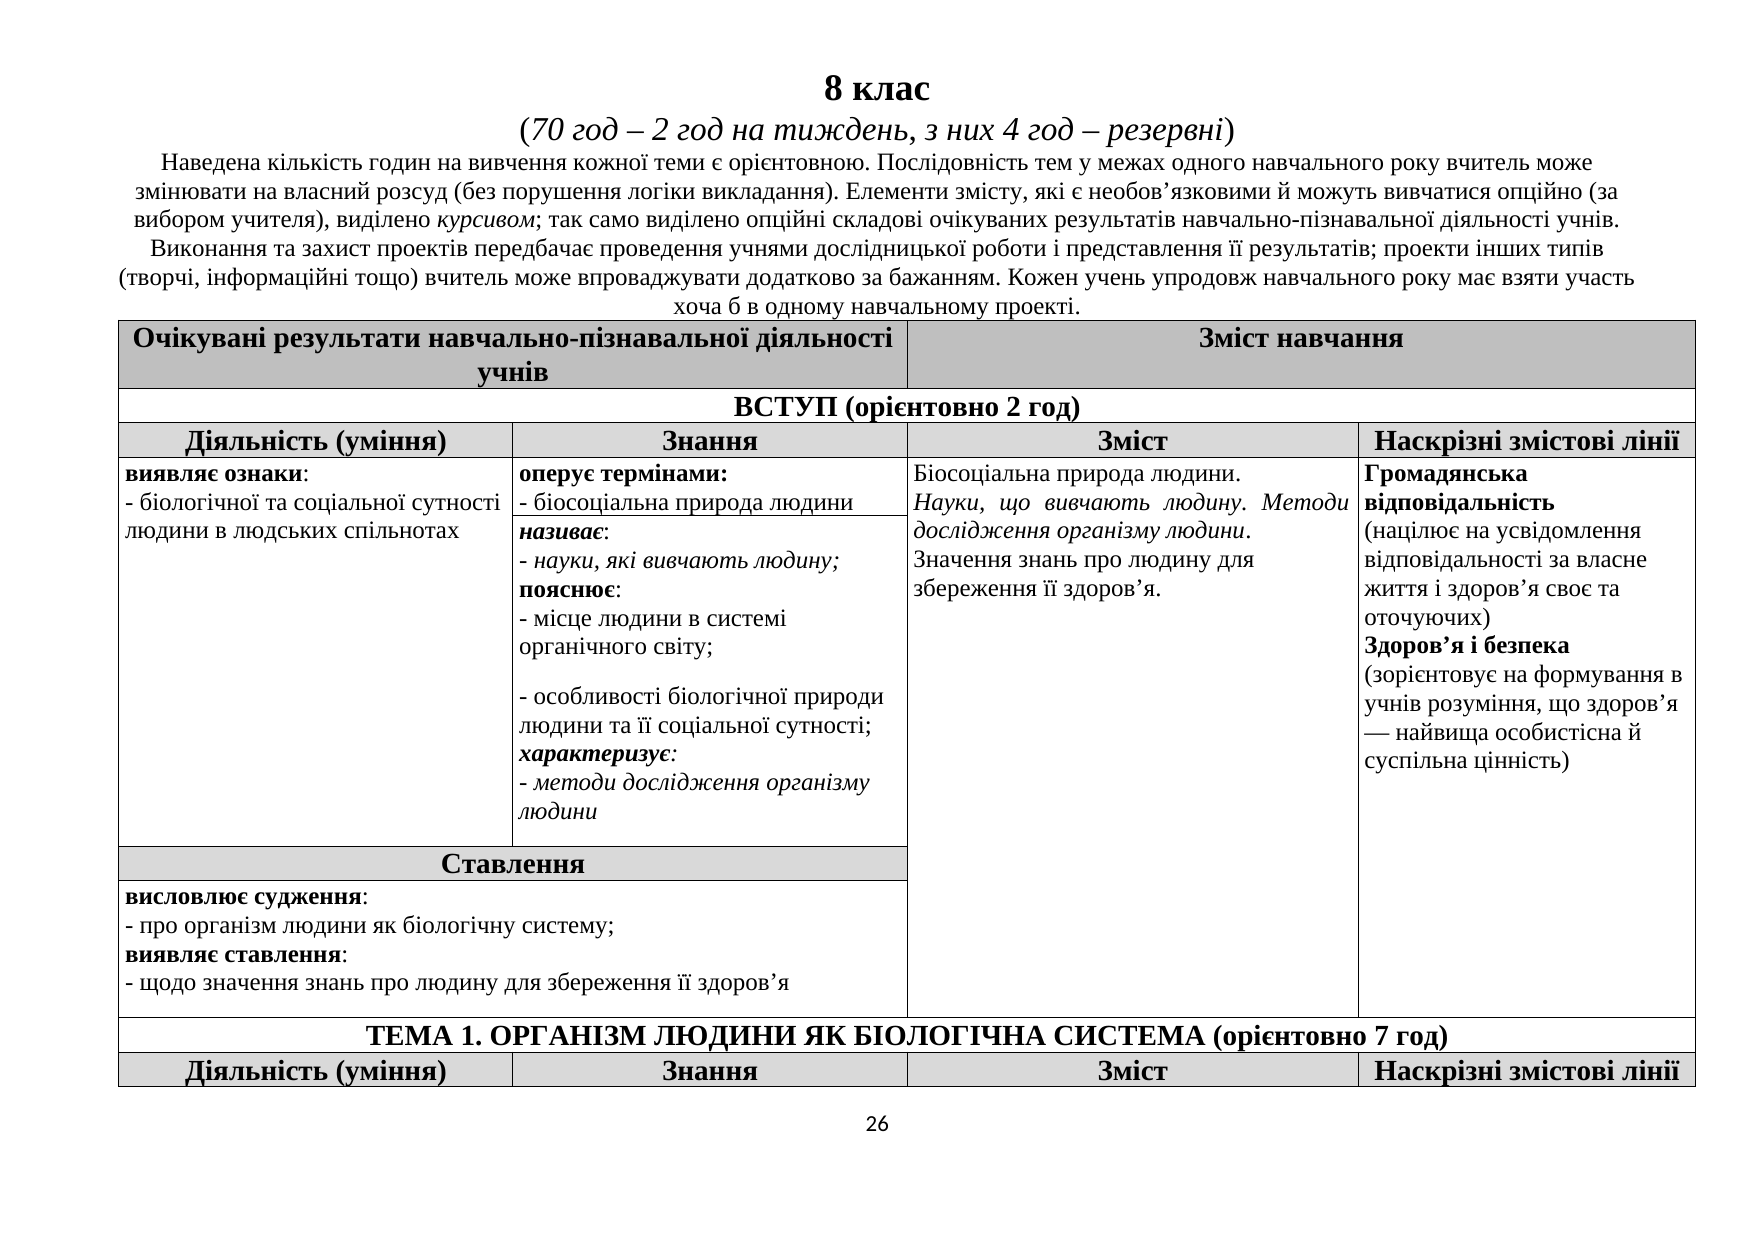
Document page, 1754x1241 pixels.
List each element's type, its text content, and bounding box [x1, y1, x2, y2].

table_cell Наскрізні змістові лінії [1359, 423, 1695, 457]
table_cell Наскрізні змістові лінії [1359, 1053, 1695, 1086]
table_cell висловлює судження: - про організм людини як біологічну систему; виявляє ставлення: - щодо значення знань про людину для збереження її здоров’я [119, 881, 907, 1017]
table_cell Знання [513, 1053, 907, 1086]
text Наведена кількість годин на вивчення кожної теми є орієнтовною. Послідовність тем у межах одного навчального року вчитель може змінювати на власний розсуд (без порушення логіки викладання). Елементи змісту, які є необов’язковими й можуть вивчатися опційно (за вибором учителя), виділено курсивом; так само виділено опційні складові очікуваних результатів навчально-пізнавальної діяльності учнів. Виконання та захист проектів передбачає проведення учнями дослідницької роботи і представлення її результатів; проекти інших типів (творчі, інформаційні тощо) вчитель може впроваджувати додатково за бажанням. Кожен учень упродовж навчального року має взяти участь хоча б в одному навчальному проекті. [118, 147, 1636, 319]
table_cell оперує термінами: - біосоціальна природа людини [513, 458, 907, 515]
table_cell ТЕМА 1. ОРГАНІЗМ ЛЮДИНИ ЯК БІОЛОГІЧНА СИСТЕМА (орієнтовно 7 год) [119, 1018, 1695, 1052]
table_cell Ставлення [119, 847, 907, 880]
text (70 год – 2 год на тиждень, з них 4 год – резервні) [118, 109, 1636, 147]
table_cell Діяльність (уміння) [119, 1053, 512, 1086]
table_header Очікувані результати навчально-пізнавальної діяльності учнів [119, 321, 907, 388]
table_cell називає: - науки, які вивчають людину; пояснює: - місце людини в системі органічного світу; - особливості біологічної природи людини та її соціальної сутності; характеризує: - методи дослідження організму людини [513, 516, 907, 846]
text 8 клас [118, 66, 1636, 109]
table_cell Громадянська відповідальність (націлює на усвідомлення відповідальності за власне життя і здоров’я своє та оточуючих) Здоров’я і безпека (зорієнтовує на формування в учнів розуміння, що здоров’я — найвища особистісна й суспільна цінність) [1359, 458, 1695, 1017]
table_cell виявляє ознаки: - біологічної та соціальної сутності людини в людських спільнотах [119, 458, 512, 846]
table_cell ВСТУП (орієнтовно 2 год) [119, 389, 1695, 422]
table_cell Зміст [908, 1053, 1358, 1086]
table_cell Знання [513, 423, 907, 457]
table_header Зміст навчання [908, 321, 1695, 388]
table_cell Діяльність (уміння) [119, 423, 512, 457]
table_cell Зміст [908, 423, 1358, 457]
table_cell Біосоціальна природа людини. Науки, що вивчають людину. Методи дослідження організму людини. Значення знань про людину для збереження її здоров’я. [908, 458, 1358, 1017]
